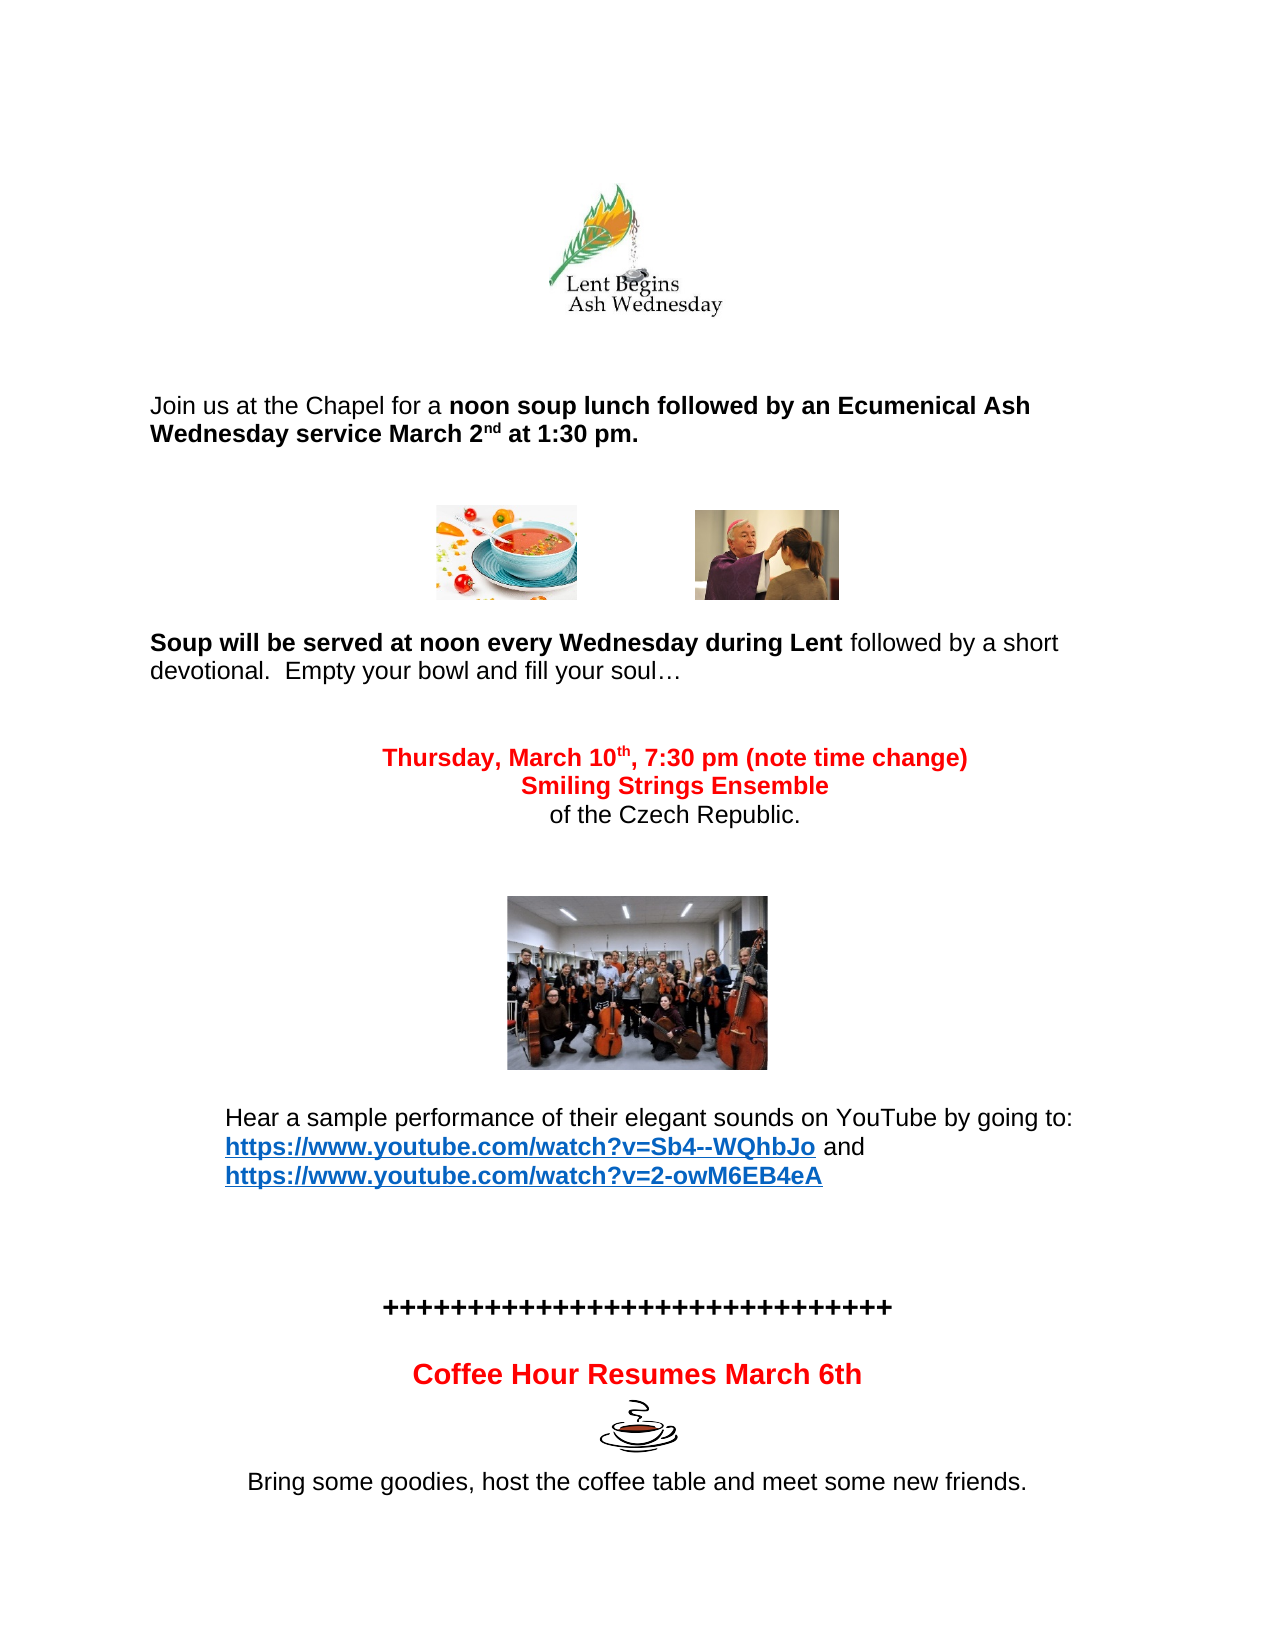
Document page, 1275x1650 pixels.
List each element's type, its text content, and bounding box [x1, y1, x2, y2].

picture [695, 510, 839, 600]
text Join us at the Chapel for a noon soup lunch followed by an Ecumenical Ash Wednesday service March 2nd at 1:30 pm. [150, 391, 1125, 448]
text Bring some goodies, host the coffee table and meet some new friends. [150, 1467, 1125, 1496]
text Thursday, March 10th, 7:30 pm (note time change) [225, 743, 1125, 771]
picture [549, 183, 726, 319]
text Hear a sample performance of their elegant sounds on YouTube by going to: [225, 1103, 1125, 1132]
text https://www.youtube.com/watch?v=2-owM6EB4eA [225, 1161, 1125, 1189]
picture [436, 505, 577, 600]
text Smiling Strings Ensemble [225, 771, 1125, 800]
text Coffee Hour Resumes March 6th [150, 1357, 1125, 1391]
picture [507, 896, 768, 1070]
text ++++++++++++++++++++++++++++++ [150, 1290, 1125, 1324]
text Soup will be served at noon every Wednesday during Lent followed by a short devotional. Empty your bowl and fill your soul… [150, 628, 1125, 685]
picture [583, 1390, 692, 1467]
text https://www.youtube.com/watch?v=Sb4--WQhbJo and [225, 1132, 1125, 1161]
text of the Czech Republic. [225, 800, 1125, 829]
